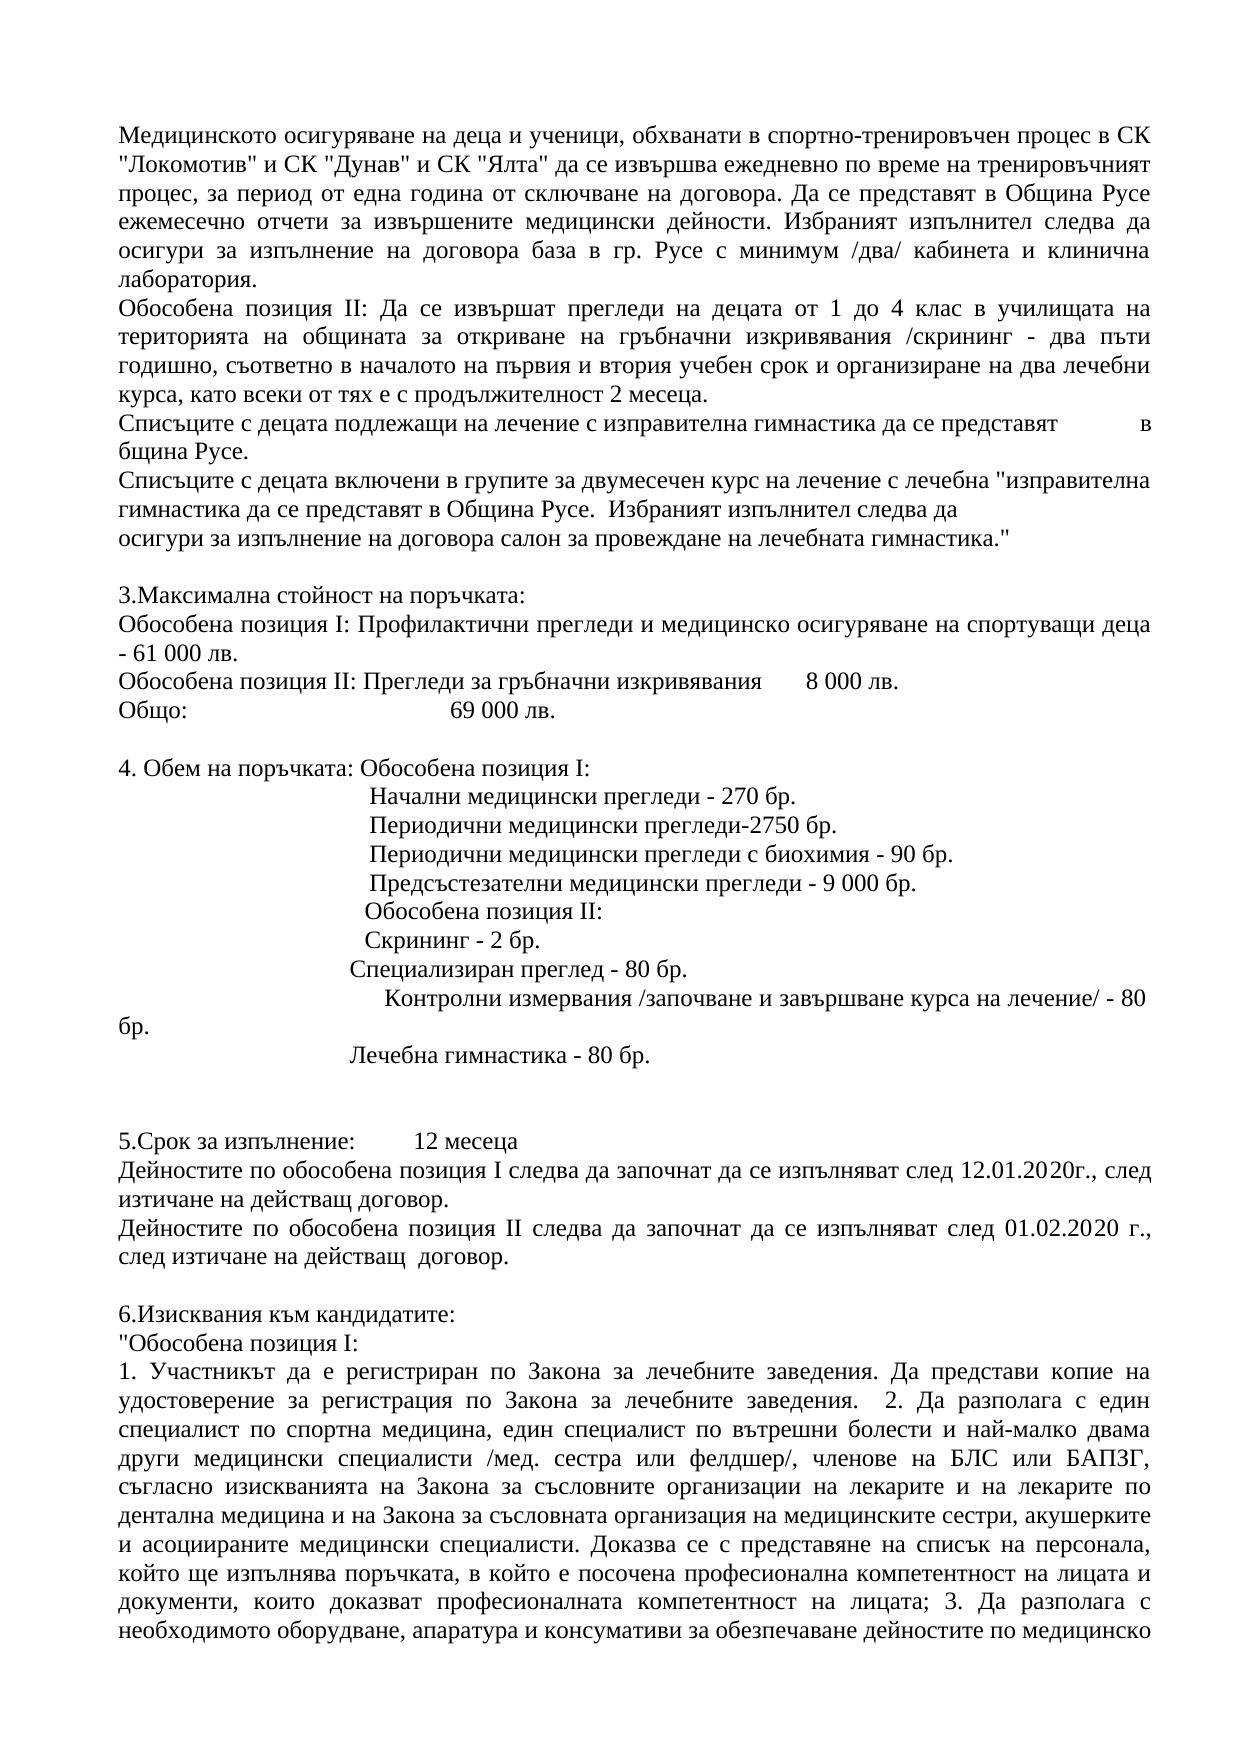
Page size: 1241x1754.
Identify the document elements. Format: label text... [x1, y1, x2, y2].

text 4. Oбем на поръчката: Обособена позиция I: [118, 753, 1152, 781]
text Обособена позиция I: Профилактични прегледи и медицинско осигуряване на спортуващи деца - 61 000 лв. [118, 609, 1152, 666]
text Предсъстезателни медицински прегледи - 9 000 бр. [339, 868, 1152, 896]
text Периодични медицински прегледи с биохимия - 90 бр. [118, 839, 1152, 868]
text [118, 1356, 1152, 1644]
text "Обособена позиция І: [118, 1328, 1152, 1356]
text Скрининг - 2 бр. [266, 925, 1152, 954]
text Лечебна гимнастика - 80 бр. [118, 1040, 1152, 1098]
text Общо: 69 000 лв. [118, 695, 1152, 724]
text Дейностите по обособена позиция І следва да започнат да се изпълняват след 12.01.2020г., след изтичане на действащ договор. [118, 1155, 1152, 1213]
text Списъците с децата включени в групите за двумесечен курс на лечение с лечебна "изправителна гимнастика да се представят в Община Русе. Избраният изпълнител следва да [118, 465, 1152, 523]
text Медицинското осигуряване на деца и ученици, обхванати в спортно-тренировъчен процес в СК "Локомотив" и СК "Дунав" и СК "Ялта" да се извършва ежедневно по време на тренировъчният процес, за период от една година от сключване на договора. Да се представят в Община Русе ежемесечно отчети за извършените медицински дейности. Избраният изпълнител следва да осигури за изпълнение на договора база в гр. Русе с минимум /два/ кабинета и клинична лаборатория. [118, 120, 1152, 293]
text 3.Максимална стойност на поръчката: [118, 580, 1152, 609]
text Периодични медицински прегледи-2750 бр. [118, 810, 1152, 839]
text Начални медицински прегледи - 270 бр. [339, 781, 1152, 810]
text осигури за изпълнение на договора салон за провеждане на лечебната гимнастика." [118, 523, 1152, 580]
text Обособена позиция II: [118, 896, 1152, 925]
text Специализиран преглед - 80 бр. [118, 954, 1152, 983]
text Дейностите по обособена позиция ІІ следва да започнат да се изпълняват след 01.02.2020 г., след изтичане на действащ договор. [118, 1213, 1152, 1270]
text 5.Срок за изпълнение: 12 месеца [118, 1126, 1152, 1155]
text Обособена позиция II: Прегледи за гръбначни изкривявания 8 000 лв. [118, 666, 1152, 695]
text 6.Изисквания към кандидатите: [118, 1299, 1152, 1328]
text Контролни измервания /започване и завършване курса на лечение/ - 80 бр. [118, 983, 1152, 1040]
text Обособена позиция ІІ: Да се извършат прегледи на децата от 1 до 4 клас в училищата на територията на общината за откриване на гръбначни изкривявания /скрининг - два пъти годишно, съответно в началото на първия и втория учебен срок и организиране на два лечебни курса, като всеки от тях е с продължителност 2 месеца. [118, 293, 1152, 408]
text Списъците с децата подлежащи на лечение с изправителна гимнастика да се представят в бщина Русе. [118, 408, 1152, 465]
